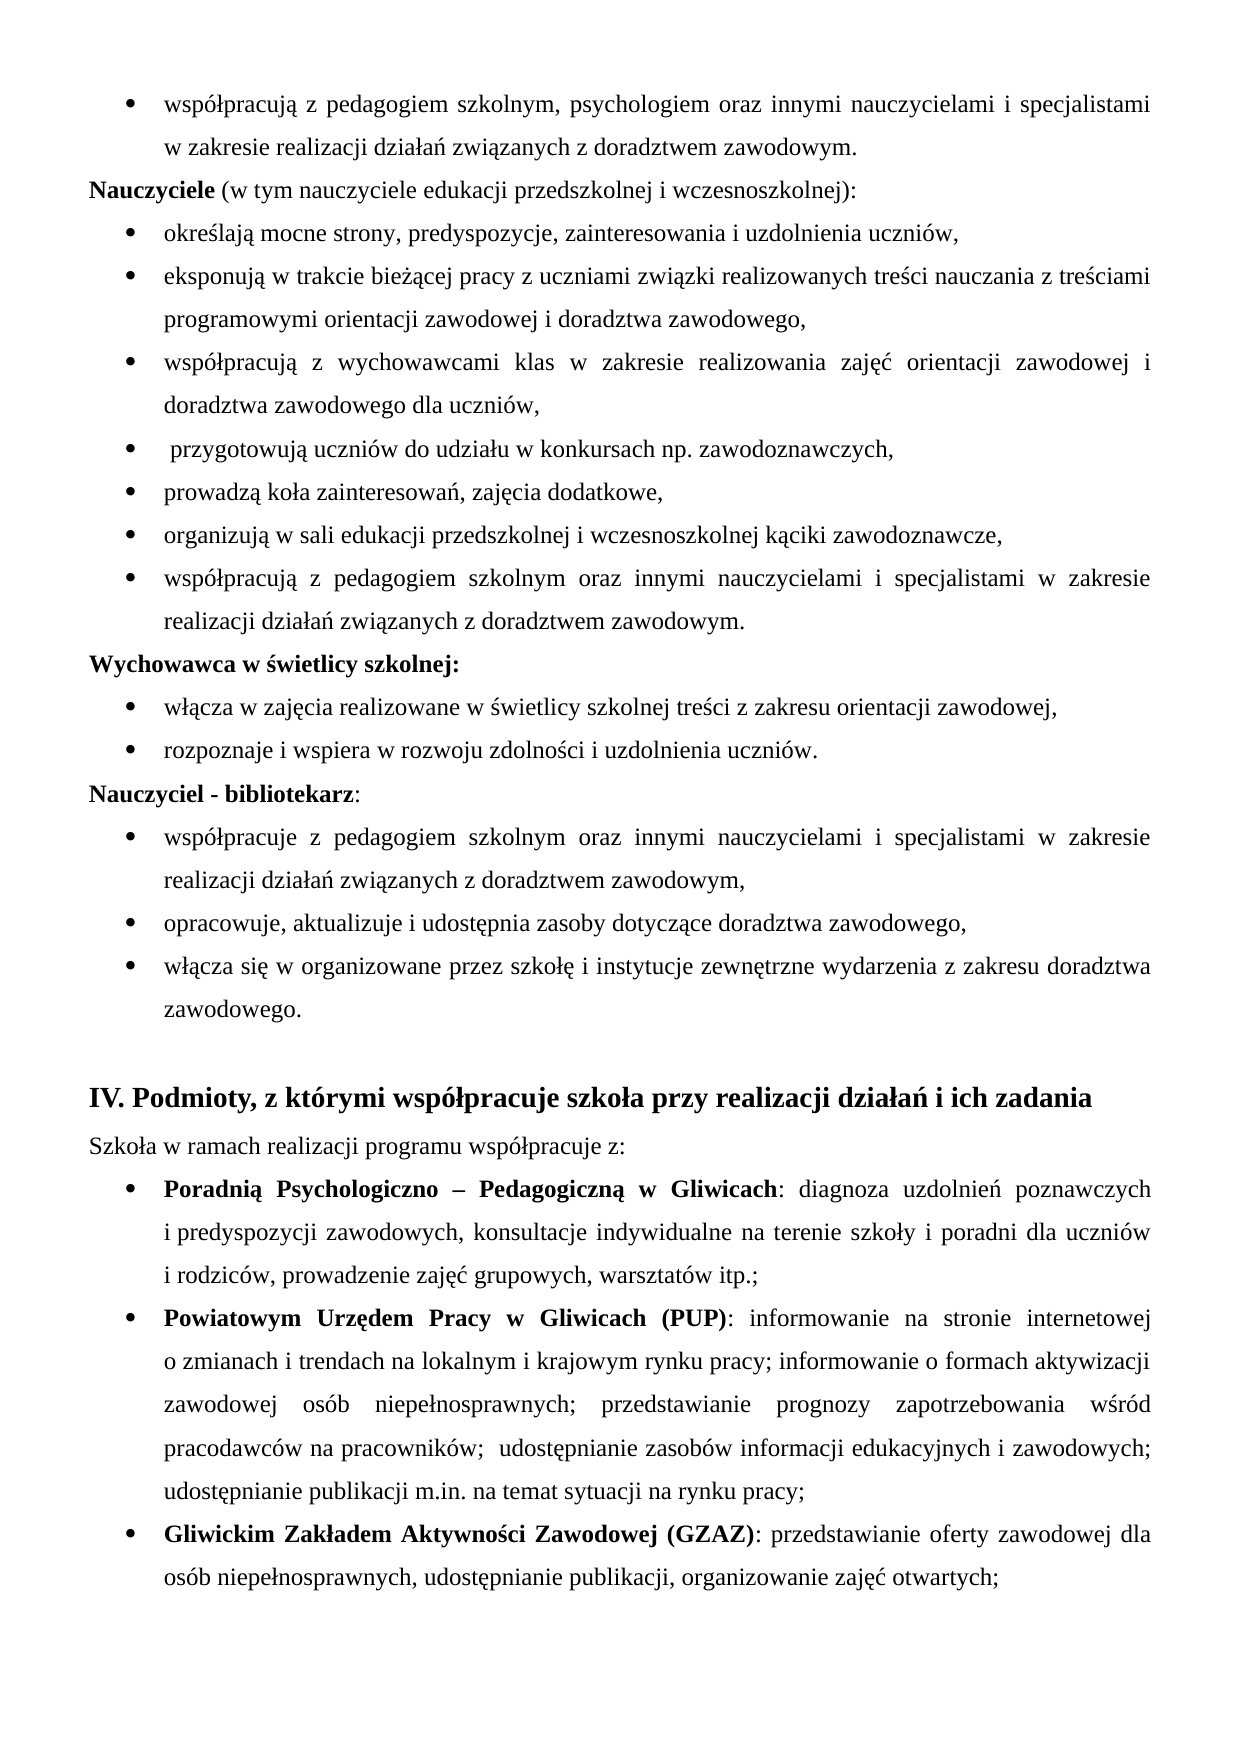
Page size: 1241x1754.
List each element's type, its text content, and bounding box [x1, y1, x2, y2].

list współpracują z pedagogiem szkolnym oraz innymi nauczycielami i specjalistami w zakresie realizacji działań związanych z doradztwem zawodowym. [126, 563, 1152, 635]
list włącza się w organizowane przez szkołę i instytucje zewnętrzne wydarzenia z zakresu doradztwa zawodowego. [126, 951, 1152, 1023]
text Nauczyciele (w tym nauczyciele edukacji przedszkolnej i wczesnoszkolnej): [89, 175, 1152, 204]
text Wychowawca w świetlicy szkolnej: [89, 649, 1152, 678]
list współpracuje z pedagogiem szkolnym oraz innymi nauczycielami i specjalistami w zakresie realizacji działań związanych z doradztwem zawodowym, [126, 822, 1152, 894]
list rozpoznaje i wspiera w rozwoju zdolności i uzdolnienia uczniów. [126, 736, 1152, 764]
list opracowuje, aktualizuje i udostępnia zasoby dotyczące doradztwa zawodowego, [126, 908, 1152, 937]
text IV. Podmioty, z którymi współpracuje szkoła przy realizacji działań i ich zadania [89, 1081, 1152, 1114]
list organizują w sali edukacji przedszkolnej i wczesnoszkolnej kąciki zawodoznawcze, [126, 520, 1152, 549]
list określają mocne strony, predyspozycje, zainteresowania i uzdolnienia uczniów, [126, 218, 1152, 247]
text Nauczyciel - bibliotekarz: [89, 779, 1152, 807]
list współpracują z wychowawcami klas w zakresie realizowania zajęć orientacji zawodowej i doradztwa zawodowego dla uczniów, [126, 347, 1152, 419]
list Gliwickim Zakładem Aktywności Zawodowej (GZAZ): przedstawianie oferty zawodowej dla osób niepełnosprawnych, udostępnianie publikacji, organizowanie zajęć otwartych; [126, 1519, 1152, 1591]
list Powiatowym Urzędem Pracy w Gliwicach (PUP): informowanie na stronie internetowej o zmianach i trendach na lokalnym i krajowym rynku pracy; informowanie o formach aktywizacji zawodowej osób niepełnosprawnych; przedstawianie prognozy zapotrzebowania wśród pracodawców na pracowników; udostępnianie zasobów informacji edukacyjnych i zawodowych; udostępnianie publikacji m.in. na temat sytuacji na rynku pracy; [126, 1303, 1152, 1504]
list włącza w zajęcia realizowane w świetlicy szkolnej treści z zakresu orientacji zawodowej, [126, 692, 1152, 721]
list Poradnią Psychologiczno – Pedagogiczną w Gliwicach: diagnoza uzdolnień poznawczych i predyspozycji zawodowych, konsultacje indywidualne na terenie szkoły i poradni dla uczniów i rodziców, prowadzenie zajęć grupowych, warsztatów itp.; [126, 1174, 1152, 1289]
list współpracują z pedagogiem szkolnym, psychologiem oraz innymi nauczycielami i specjalistami w zakresie realizacji działań związanych z doradztwem zawodowym. [126, 89, 1152, 161]
list przygotowują uczniów do udziału w konkursach np. zawodoznawczych, [126, 434, 1152, 462]
text Szkoła w ramach realizacji programu współpracuje z: [89, 1131, 1152, 1159]
list prowadzą koła zainteresowań, zajęcia dodatkowe, [126, 477, 1152, 506]
